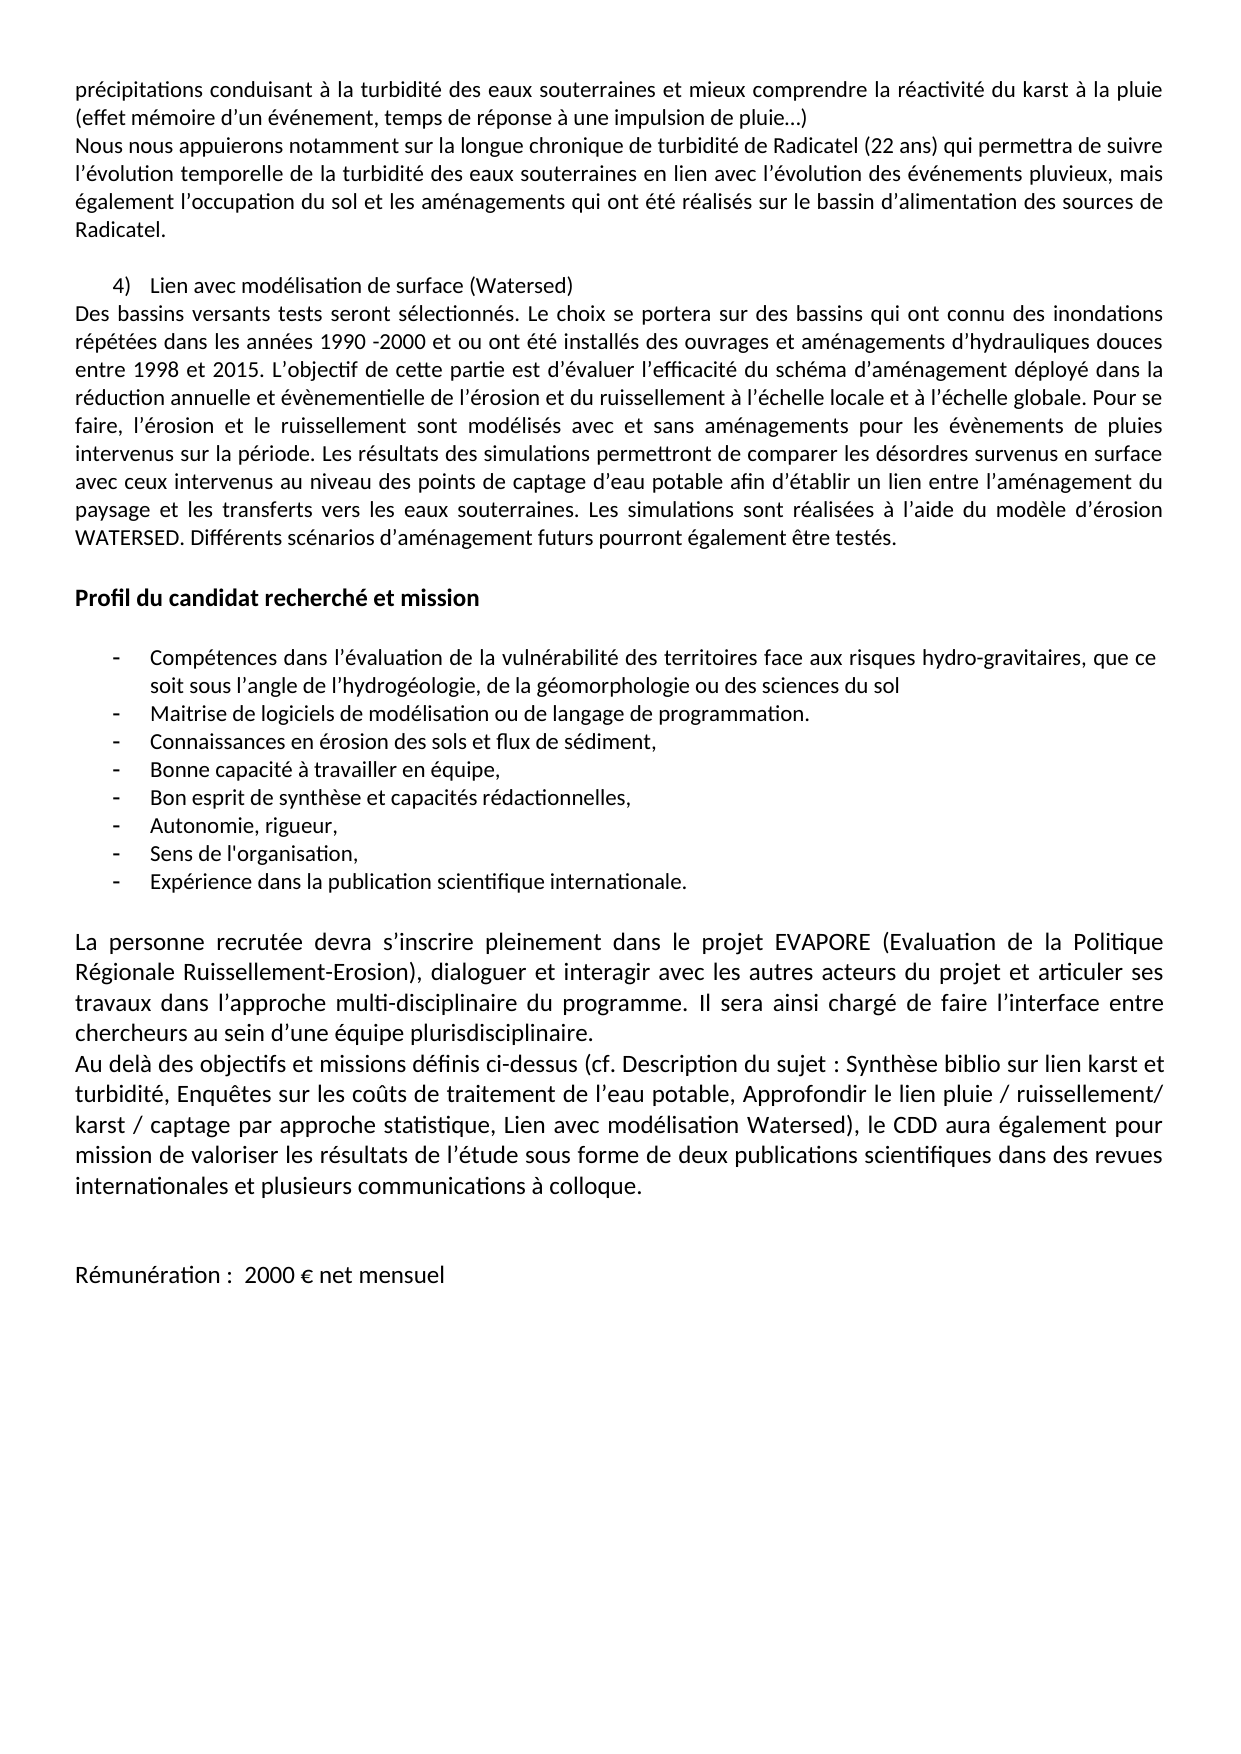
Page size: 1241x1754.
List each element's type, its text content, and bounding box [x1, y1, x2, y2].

list Bon esprit de synthèse et capacités rédactionnelles, [112, 783, 1224, 811]
text Nous nous appuierons notamment sur la longue chronique de turbidité de Radicatel (22 ans) qui permettra de suivre l’évolution temporelle de la turbidité des eaux souterraines en lien avec l’évolution des événements pluvieux, mais également l’occupation du sol et les aménagements qui ont été réalisés sur le bassin d’alimentation des sources de Radicatel. [75, 131, 1165, 243]
list Compétences dans l’évaluation de la vulnérabilité des territoires face aux risques hydro-gravitaires, que ce soit sous l’angle de l’hydrogéologie, de la géomorphologie ou des sciences du sol [112, 643, 1158, 699]
list Expérience dans la publication scientifique internationale. [112, 867, 1224, 895]
text Au delà des objectifs et missions définis ci-dessus (cf. Description du sujet : Synthèse biblio sur lien karst et turbidité, Enquêtes sur les coûts de traitement de l’eau potable, Approfondir le lien pluie / ruissellement/ karst / captage par approche statistique, Lien avec modélisation Watersed), le CDD aura également pour mission de valoriser les résultats de l’étude sous forme de deux publications scientifiques dans des revues internationales et plusieurs communications à colloque. [75, 1048, 1165, 1200]
text La personne recrutée devra s’inscrire pleinement dans le projet EVAPORE (Evaluation de la Politique Régionale Ruissellement-Erosion), dialoguer et interagir avec les autres acteurs du projet et articuler ses travaux dans l’approche multi-disciplinaire du programme. Il sera ainsi chargé de faire l’interface entre chercheurs au sein d’une équipe plurisdisciplinaire. [75, 926, 1165, 1048]
list Bonne capacité à travailler en équipe, [112, 755, 1224, 783]
text Rémunération : 2000 € net mensuel [75, 1259, 1165, 1289]
text Des bassins versants tests seront sélectionnés. Le choix se portera sur des bassins qui ont connu des inondations répétées dans les années 1990 -2000 et ou ont été installés des ouvrages et aménagements d’hydrauliques douces entre 1998 et 2015. L’objectif de cette partie est d’évaluer l’efficacité du schéma d’aménagement déployé dans la réduction annuelle et évènementielle de l’érosion et du ruissellement à l’échelle locale et à l’échelle globale. Pour se faire, l’érosion et le ruissellement sont modélisés avec et sans aménagements pour les évènements de pluies intervenus sur la période. Les résultats des simulations permettront de comparer les désordres survenus en surface avec ceux intervenus au niveau des points de captage d’eau potable afin d’établir un lien entre l’aménagement du paysage et les transferts vers les eaux souterraines. Les simulations sont réalisées à l’aide du modèle d’érosion WATERSED. Différents scénarios d’aménagement futurs pourront également être testés. [75, 299, 1165, 551]
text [75, 75, 1165, 131]
list Sens de l'organisation, [112, 839, 1224, 867]
list Lien avec modélisation de surface (Watersed) [112, 271, 1165, 299]
list Connaissances en érosion des sols et flux de sédiment, [112, 727, 1224, 755]
list Autonomie, rigueur, [112, 811, 1224, 839]
text Profil du candidat recherché et mission [75, 582, 1165, 612]
list Maitrise de logiciels de modélisation ou de langage de programmation. [112, 699, 1224, 727]
